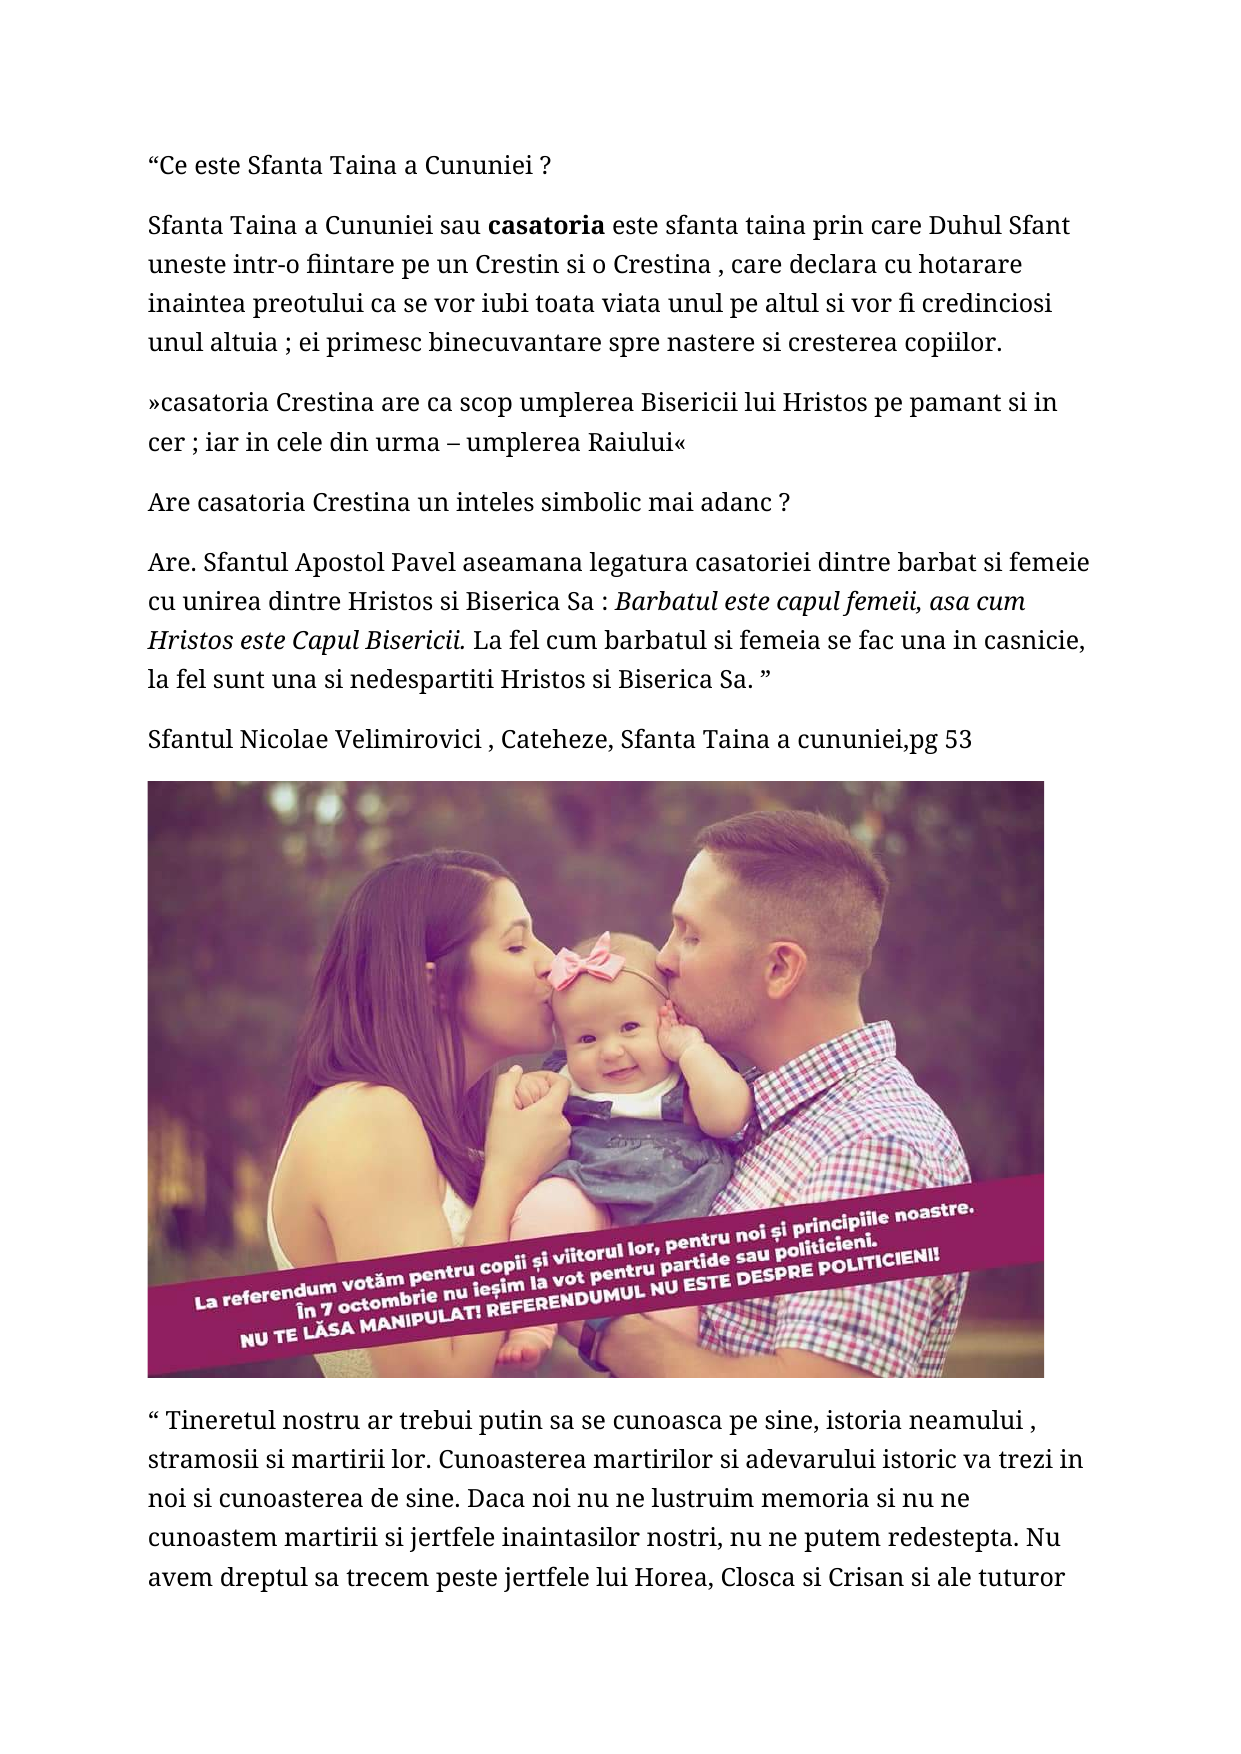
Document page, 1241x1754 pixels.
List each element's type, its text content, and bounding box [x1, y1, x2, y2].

text »casatoria Crestina are ca scop umplerea Bisericii lui Hristos pe pamant si in cer ; iar in cele din urma – umplerea Raiului« [148, 385, 1093, 458]
picture [147, 781, 1045, 1378]
text Are casatoria Crestina un inteles simbolic mai adanc ? [148, 484, 1093, 518]
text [148, 1403, 1093, 1593]
text “Ce este Sfanta Taina a Cununiei ? [148, 148, 1093, 182]
text Sfanta Taina a Cununiei sau casatoria este sfanta taina prin care Duhul Sfant uneste intr-o fiintare pe un Crestin si o Crestina , care declara cu hotarare inaintea preotului ca se vor iubi toata viata unul pe altul si vor fi credinciosi unul altuia ; ei primesc binecuvantare spre nastere si cresterea copiilor. [148, 208, 1093, 359]
text Sfantul Nicolae Velimirovici , Cateheze, Sfanta Taina a cununiei,pg 53 [148, 722, 1093, 756]
text Are. Sfantul Apostol Pavel aseamana legatura casatoriei dintre barbat si femeie cu unirea dintre Hristos si Biserica Sa : Barbatul este capul femeii, asa cum Hristos este Capul Bisericii. La fel cum barbatul si femeia se fac una in casnicie, la fel sunt una si nedespartiti Hristos si Biserica Sa. ” [148, 544, 1093, 696]
